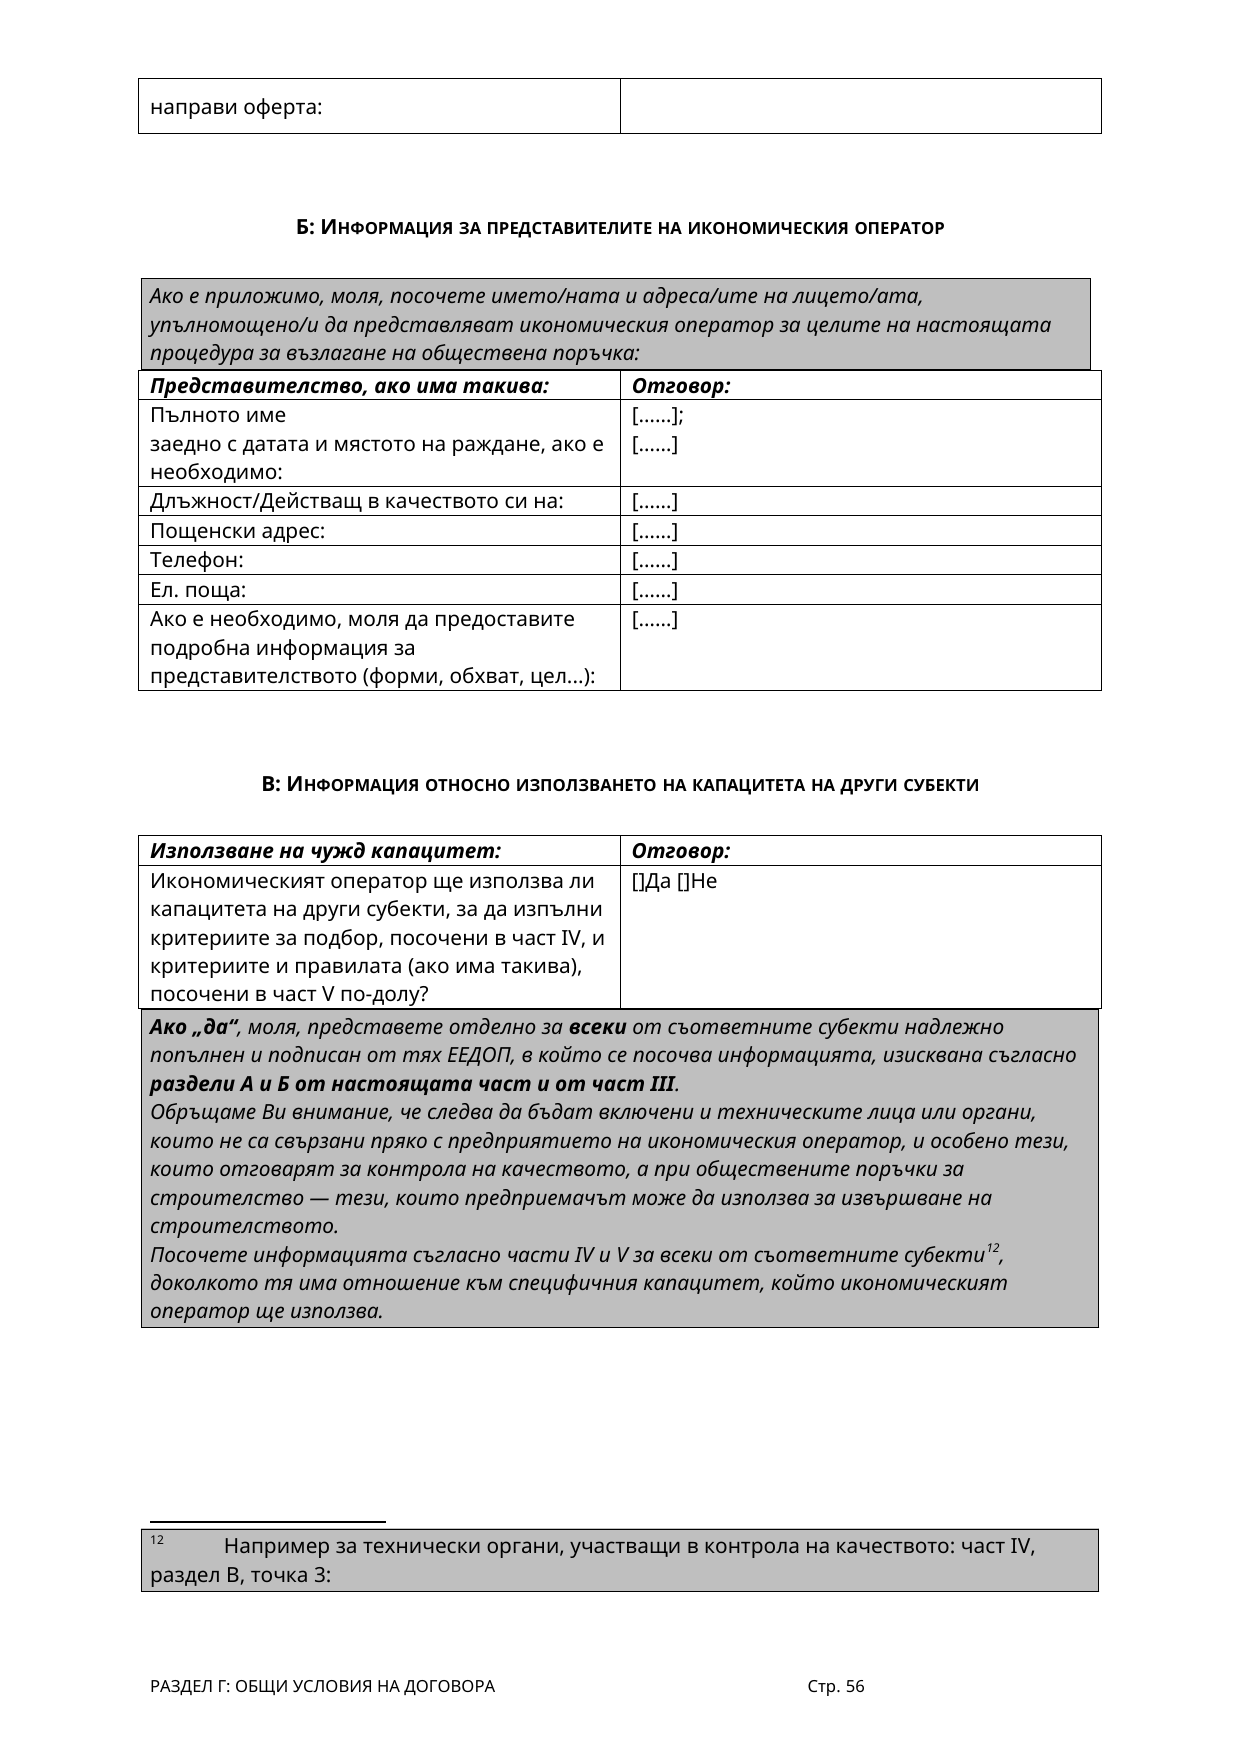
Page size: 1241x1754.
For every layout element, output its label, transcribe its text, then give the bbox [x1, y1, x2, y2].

table_cell Длъжност/Действащ в качеството си на: [139, 487, 620, 515]
table_cell Икономическият оператор ще използва ли капацитета на други субекти, за да изпълни критериите за подбор, посочени в част IV, и критериите и правилата (ако има такива), посочени в част V по-долу? [139, 866, 620, 1008]
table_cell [139, 79, 620, 133]
table_cell [……] [621, 546, 1101, 574]
title В: Информация относно използването на капацитета на други субекти [150, 769, 1090, 798]
text Ако „да“, моля, представете отделно за всеки от съответните субекти надлежно попълнен и подписан от тях ЕЕДОП, в който се посочва информацията, изисквана съгласно раздели А и Б от настоящата част и от част III. Обръщаме Ви внимание, че следва да бъдат включени и техническите лица или органи, които не са свързани пряко с предприятието на икономическия оператор, и особено тези, които отговарят за контрола на качеството, а при обществените поръчки за строителство — тези, които предприемачът може да използва за извършване на строителството. Посочете информацията съгласно части IV и V за всеки от съответните субекти, доколкото тя има отношение към специфичния капацитет, който икономическият оператор ще използва. [142, 1010, 1098, 1327]
table_header Използване на чужд капацитет: [139, 836, 620, 865]
table_cell Ел. поща: [139, 575, 620, 603]
table_cell [ ] [621, 79, 1101, 133]
table_cell [……] [621, 487, 1101, 515]
table_cell Пълното име заедно с датата и мястото на раждане, ако е необходимо: [139, 400, 620, 486]
table_cell []Да []Не [621, 866, 1101, 1008]
table_header Отговор: [621, 371, 1101, 399]
table_cell [……] [621, 575, 1101, 603]
table_cell Пощенски адрес: [139, 516, 620, 544]
table_cell [……] [621, 605, 1101, 690]
table_cell [……]; [……] [621, 400, 1101, 486]
text Ако е приложимо, моля, посочете името/ната и адреса/ите на лицето/ата, упълномощено/и да представляват икономическия оператор за целите на настоящата процедура за възлагане на обществена поръчка: [142, 279, 1090, 369]
table_header Отговор: [621, 836, 1101, 865]
table_cell Ако е необходимо, моля да предоставите подробна информация за представителството (форми, обхват, цел...): [139, 605, 620, 690]
table_cell Телефон: [139, 546, 620, 574]
table_header Представителство, ако има такива: [139, 371, 620, 399]
table_cell [……] [621, 516, 1101, 544]
title Б: Информация за представителите на икономическия оператор [150, 212, 1090, 241]
